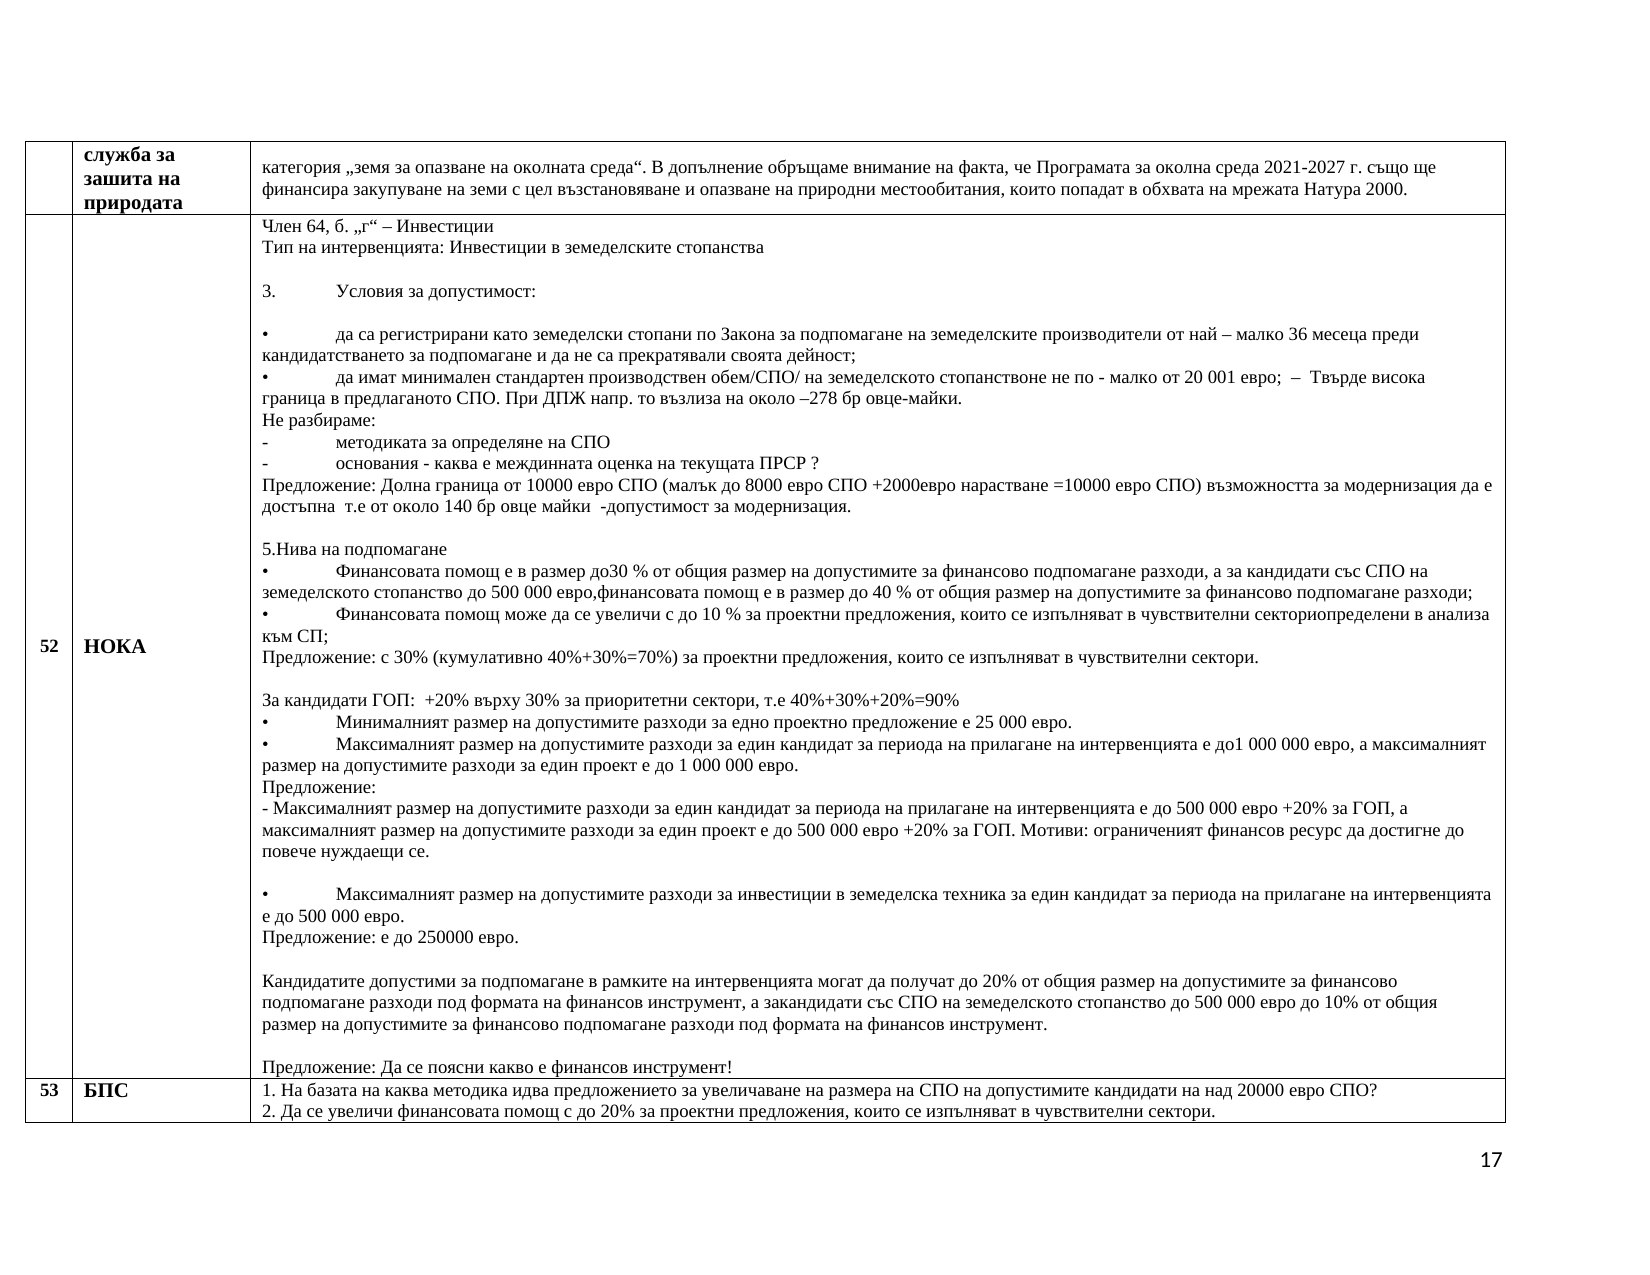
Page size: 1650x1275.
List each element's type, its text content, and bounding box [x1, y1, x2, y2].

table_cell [251, 1079, 1505, 1122]
table_cell НОКА [73, 215, 250, 1077]
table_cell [73, 142, 250, 214]
table_cell БПС [73, 1079, 250, 1122]
table_cell 52 [26, 215, 72, 1077]
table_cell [251, 142, 1505, 214]
table_cell 53 [26, 1079, 72, 1122]
table_cell Член 64, б. „г“ – Инвестиции Тип на интервенцията: Инвестиции в земеделските стопанства 3. Условия за допустимост: • да са регистрирани като земеделски стопани по Закона за подпомагане на земеделските производители от най – малко 36 месеца преди кандидатстването за подпомагане и да не са прекратявали своята дейност; • да имат минимален стандартен производствен обем/СПО/ на земеделското стопанствоне не по - малко от 20 001 евро; – Твърде висока граница в предлаганото СПО. При ДПЖ напр. то възлиза на около –278 бр овце-майки. Не разбираме: - методиката за определяне на СПО - основания - каква е междинната оценка на текущата ПРСР ? Предложение: Долна граница от 10000 евро СПО (малък до 8000 евро СПО +2000евро нарастване =10000 евро СПО) възможността за модернизация да е достъпна т.е от около 140 бр овце майки -допустимост за модернизация. 5.Нива на подпомагане • Финансовата помощ е в размер до30 % от общия размер на допустимите за финансово подпомагане разходи, а за кандидати със СПО на земеделското стопанство до 500 000 евро,финансовата помощ е в размер до 40 % от общия размер на допустимите за финансово подпомагане разходи; • Финансовата помощ може да се увеличи с до 10 % за проектни предложения, които се изпълняват в чувствителни секториопределени в анализа към СП; Предложение: с 30% (кумулативно 40%+30%=70%) за проектни предложения, които се изпълняват в чувствителни сектори. За кандидати ГОП: +20% върху 30% за приоритетни сектори, т.е 40%+30%+20%=90% • Минималният размер на допустимите разходи за едно проектно предложение е 25 000 евро. • Максималният размер на допустимите разходи за един кандидат за периода на прилагане на интервенцията е до1 000 000 евро, а максималният размер на допустимите разходи за един проект е до 1 000 000 евро. Предложение: - Максималният размер на допустимите разходи за един кандидат за периода на прилагане на интервенцията е до 500 000 евро +20% за ГОП, а максималният размер на допустимите разходи за един проект е до 500 000 евро +20% за ГОП. Мотиви: ограниченият финансов ресурс да достигне до повече нуждаещи се. • Максималният размер на допустимите разходи за инвестиции в земеделска техника за един кандидат за периода на прилагане на интервенцията е до 500 000 евро. Предложение: е до 250000 евро. Кандидатите допустими за подпомагане в рамките на интервенцията могат да получат до 20% от общия размер на допустимите за финансово подпомагане разходи под формата на финансов инструмент, а закандидати със СПО на земеделското стопанство до 500 000 евро до 10% от общия размер на допустимите за финансово подпомагане разходи под формата на финансов инструмент. Предложение: Да се поясни какво е финансов инструмент! [251, 215, 1505, 1077]
table_cell 51 [26, 142, 72, 214]
